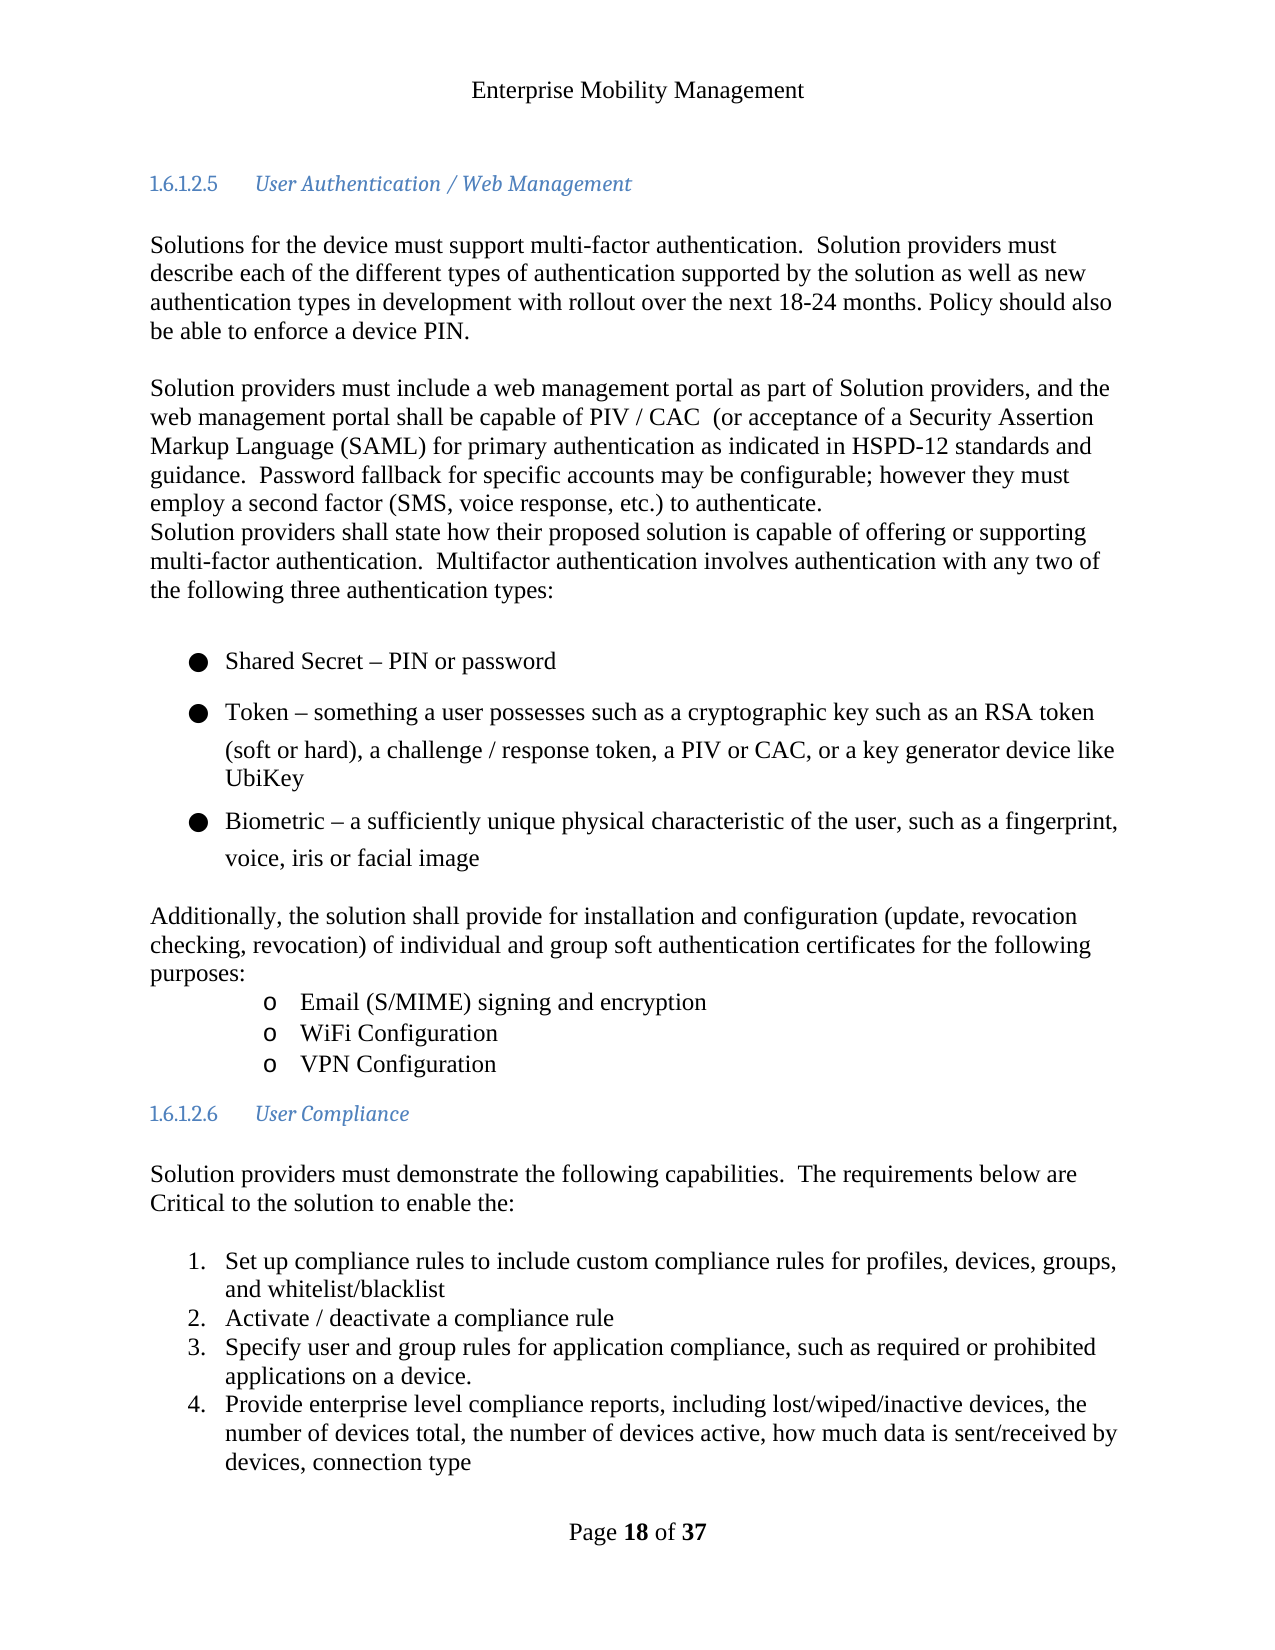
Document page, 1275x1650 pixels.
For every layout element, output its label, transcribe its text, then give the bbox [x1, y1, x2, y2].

text Solution providers must include a web management portal as part of Solution providers, and the web management portal shall be capable of PIV / CAC (or acceptance of a Security Assertion Markup Language (SAML) for primary authentication as indicated in HSPD-12 standards and guidance. Password fallback for specific accounts may be configurable; however they must employ a second factor (SMS, voice response, etc.) to authenticate. [150, 373, 1125, 517]
list Activate / deactivate a compliance rule [187, 1303, 1125, 1332]
list Provide enterprise level compliance reports, including lost/wiped/inactive devices, the number of devices total, the number of devices active, how much data is sent/received by devices, connection type [187, 1389, 1125, 1476]
text Additionally, the solution shall provide for installation and configuration (update, revocation checking, revocation) of individual and group soft authentication certificates for the following purposes: [150, 901, 1125, 987]
text Solution providers shall state how their proposed solution is capable of offering or supporting multi-factor authentication. Multifactor authentication involves authentication with any two of the following three authentication types: [150, 517, 1125, 603]
list Set up compliance rules to include custom compliance rules for profiles, devices, groups, and whitelist/blacklist [187, 1246, 1125, 1303]
list Biometric – a sufficiently unique physical characteristic of the user, such as a fingerprint, voice, iris or facial image [187, 792, 1125, 872]
list VPN Configuration [262, 1049, 1125, 1080]
list Email (S/MIME) signing and encryption [262, 987, 1125, 1018]
list Specify user and group rules for application compliance, such as required or prohibited applications on a device. [187, 1332, 1125, 1389]
subtitle User Authentication / Web Management [150, 171, 1125, 197]
list Token – something a user possesses such as a cryptographic key such as an RSA token (soft or hard), a challenge / response token, a PIV or CAC, or a key generator device like UbiKey [187, 683, 1125, 792]
list WiFi Configuration [262, 1018, 1125, 1049]
list Shared Secret – PIN or password [187, 632, 1125, 683]
subtitle User Compliance [150, 1101, 1125, 1127]
text Solution providers must demonstrate the following capabilities. The requirements below are Critical to the solution to enable the: [150, 1159, 1125, 1217]
text Solutions for the device must support multi-factor authentication. Solution providers must describe each of the different types of authentication supported by the solution as well as new authentication types in development with rollout over the next 18-24 months. Policy should also be able to enforce a device PIN. [150, 230, 1125, 345]
